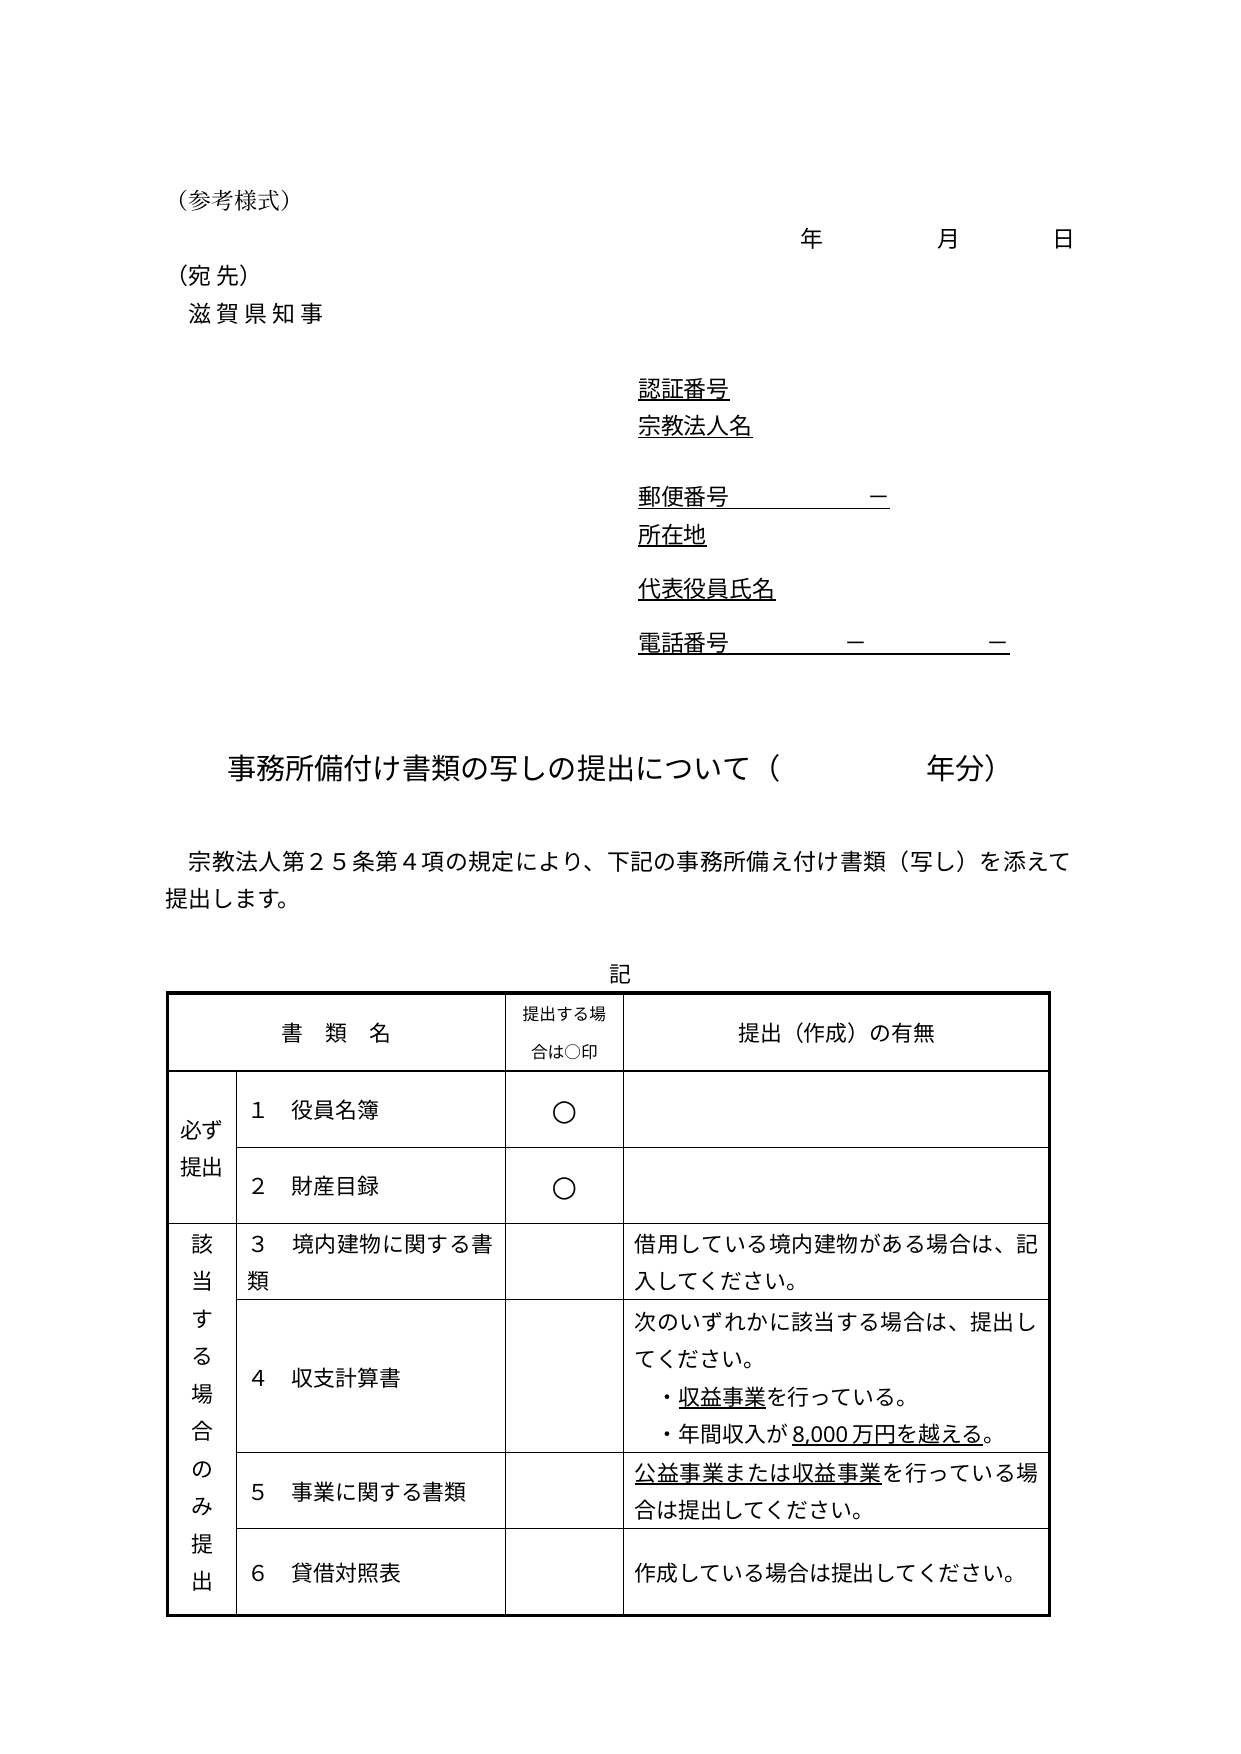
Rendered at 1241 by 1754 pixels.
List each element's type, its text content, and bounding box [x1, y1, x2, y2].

table_cell 次のいずれかに該当する場合は、提出してください。 ・収益事業を行っている。 ・年間収入が8,000万円を越える。 [624, 1300, 1048, 1452]
text 事務所備付け書類の写しの提出について（ 年分） [165, 729, 1075, 804]
table_header 書 類 名 [169, 995, 505, 1069]
table_header 提出（作成）の有無 [624, 995, 1048, 1069]
text 滋 賀 県 知 事 [165, 294, 1075, 331]
table_cell 必ず提出 [169, 1072, 236, 1223]
table_header 提出する場合は○印 [506, 995, 623, 1069]
table_cell [624, 1148, 1048, 1223]
table_cell [624, 1072, 1048, 1147]
table_cell １ 役員名簿 [237, 1072, 505, 1147]
table_cell 借用している境内建物がある場合は、記入してください。 [624, 1224, 1048, 1299]
table_cell 作成している場合は提出してください。 [624, 1529, 1048, 1614]
text 宗教法人第２５条第４項の規定により、下記の事務所備え付け書類（写し）を添えて提出します。 [165, 841, 1075, 916]
text 代表役員氏名 [638, 568, 1075, 606]
table_cell ４ 収支計算書 [237, 1300, 505, 1452]
table_cell [506, 1224, 623, 1299]
table_cell ５ 事業に関する書類 [237, 1453, 505, 1528]
table_cell ３ 境内建物に関する書類 [237, 1224, 505, 1299]
table_cell [506, 1529, 623, 1614]
table_cell 公益事業または収益事業を行っている場合は提出してください。 [624, 1453, 1048, 1528]
table_cell ６ 貸借対照表 [237, 1529, 505, 1614]
text 認証番号 [638, 369, 1075, 406]
table_cell ○ [506, 1072, 623, 1147]
text 所在地 [638, 514, 1075, 552]
table_cell ○ [506, 1148, 623, 1223]
subtitle 記 [165, 954, 1075, 991]
table_cell [506, 1300, 623, 1452]
table_cell ２ 財産目録 [237, 1148, 505, 1223]
text 郵便番号 － [638, 477, 1075, 514]
text （宛 先） [165, 256, 983, 294]
table_cell [506, 1453, 623, 1528]
table_cell 該 当 す る 場 合 の み 提 出 [169, 1224, 236, 1614]
text 電話番号 － － [638, 622, 1075, 660]
text 宗教法人名 [638, 406, 1075, 444]
text （参考様式） [165, 181, 1075, 219]
text 年 月 日 [165, 219, 1075, 256]
